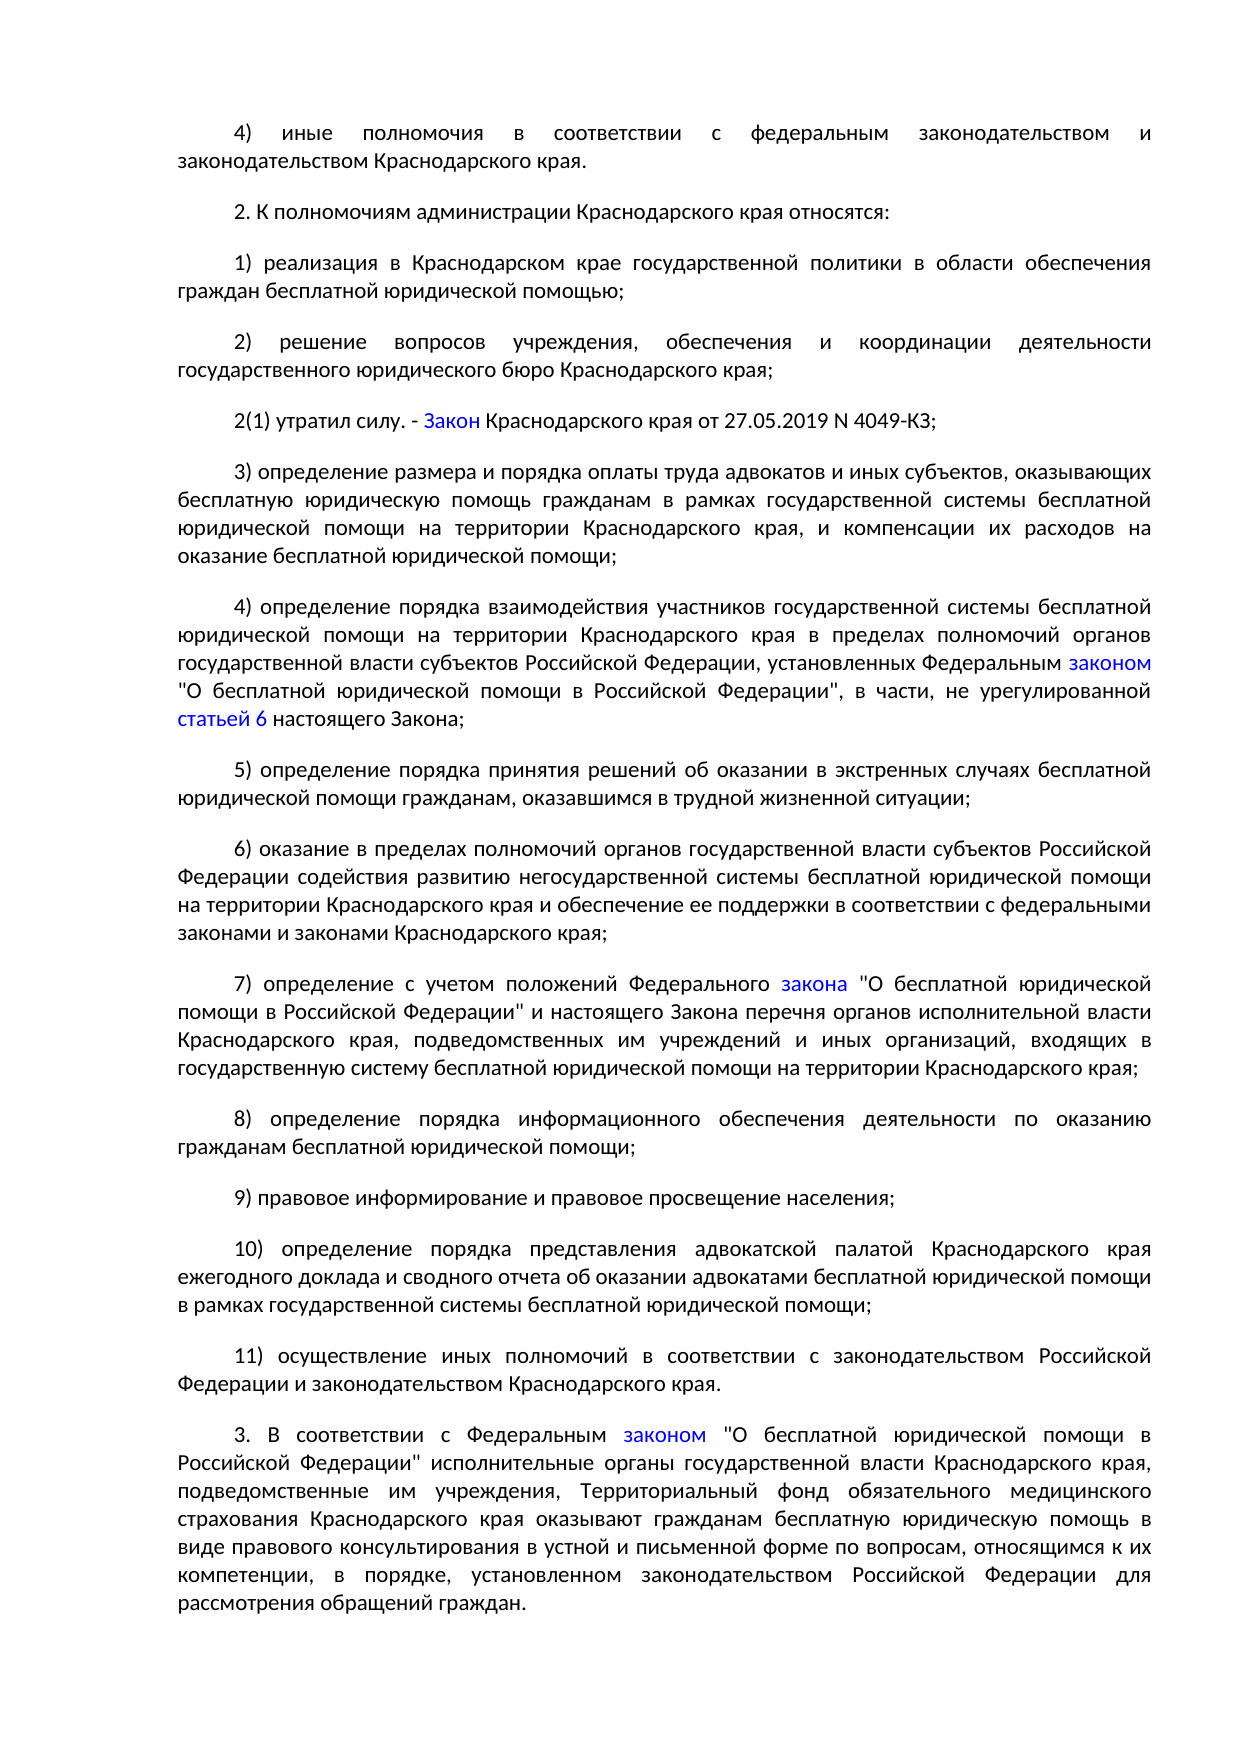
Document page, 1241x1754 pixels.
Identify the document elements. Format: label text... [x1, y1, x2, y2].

text 10) определение порядка представления адвокатской палатой Краснодарского края ежегодного доклада и сводного отчета об оказании адвокатами бесплатной юридической помощи в рамках государственной системы бесплатной юридической помощи; [177, 1234, 1152, 1318]
text 3) определение размера и порядка оплаты труда адвокатов и иных субъектов, оказывающих бесплатную юридическую помощь гражданам в рамках государственной системы бесплатной юридической помощи на территории Краснодарского края, и компенсации их расходов на оказание бесплатной юридической помощи; [177, 457, 1152, 569]
text 8) определение порядка информационного обеспечения деятельности по оказанию гражданам бесплатной юридической помощи; [177, 1104, 1152, 1160]
text 4) иные полномочия в соответствии с федеральным законодательством и законодательством Краснодарского края. [177, 118, 1152, 174]
text 2) решение вопросов учреждения, обеспечения и координации деятельности государственного юридического бюро Краснодарского края; [177, 327, 1152, 383]
text 2. К полномочиям администрации Краснодарского края относятся: [177, 197, 1152, 225]
text 4) определение порядка взаимодействия участников государственной системы бесплатной юридической помощи на территории Краснодарского края в пределах полномочий органов государственной власти субъектов Российской Федерации, установленных Федеральным законом "О бесплатной юридической помощи в Российской Федерации", в части, не урегулированной статьей 6 настоящего Закона; [177, 592, 1152, 732]
text 11) осуществление иных полномочий в соответствии с законодательством Российской Федерации и законодательством Краснодарского края. [177, 1341, 1152, 1397]
text 1) реализация в Краснодарском крае государственной политики в области обеспечения граждан бесплатной юридической помощью; [177, 248, 1152, 304]
text 2(1) утратил силу. - Закон Краснодарского края от 27.05.2019 N 4049-КЗ; [177, 406, 1152, 434]
text 6) оказание в пределах полномочий органов государственной власти субъектов Российской Федерации содействия развитию негосударственной системы бесплатной юридической помощи на территории Краснодарского края и обеспечение ее поддержки в соответствии с федеральными законами и законами Краснодарского края; [177, 834, 1152, 946]
text 9) правовое информирование и правовое просвещение населения; [177, 1183, 1152, 1211]
text 3. В соответствии с Федеральным законом "О бесплатной юридической помощи в Российской Федерации" исполнительные органы государственной власти Краснодарского края, подведомственные им учреждения, Территориальный фонд обязательного медицинского страхования Краснодарского края оказывают гражданам бесплатную юридическую помощь в виде правового консультирования в устной и письменной форме по вопросам, относящимся к их компетенции, в порядке, установленном законодательством Российской Федерации для рассмотрения обращений граждан. [177, 1420, 1152, 1616]
text 7) определение с учетом положений Федерального закона "О бесплатной юридической помощи в Российской Федерации" и настоящего Закона перечня органов исполнительной власти Краснодарского края, подведомственных им учреждений и иных организаций, входящих в государственную систему бесплатной юридической помощи на территории Краснодарского края; [177, 969, 1152, 1081]
text 5) определение порядка принятия решений об оказании в экстренных случаях бесплатной юридической помощи гражданам, оказавшимся в трудной жизненной ситуации; [177, 755, 1152, 811]
